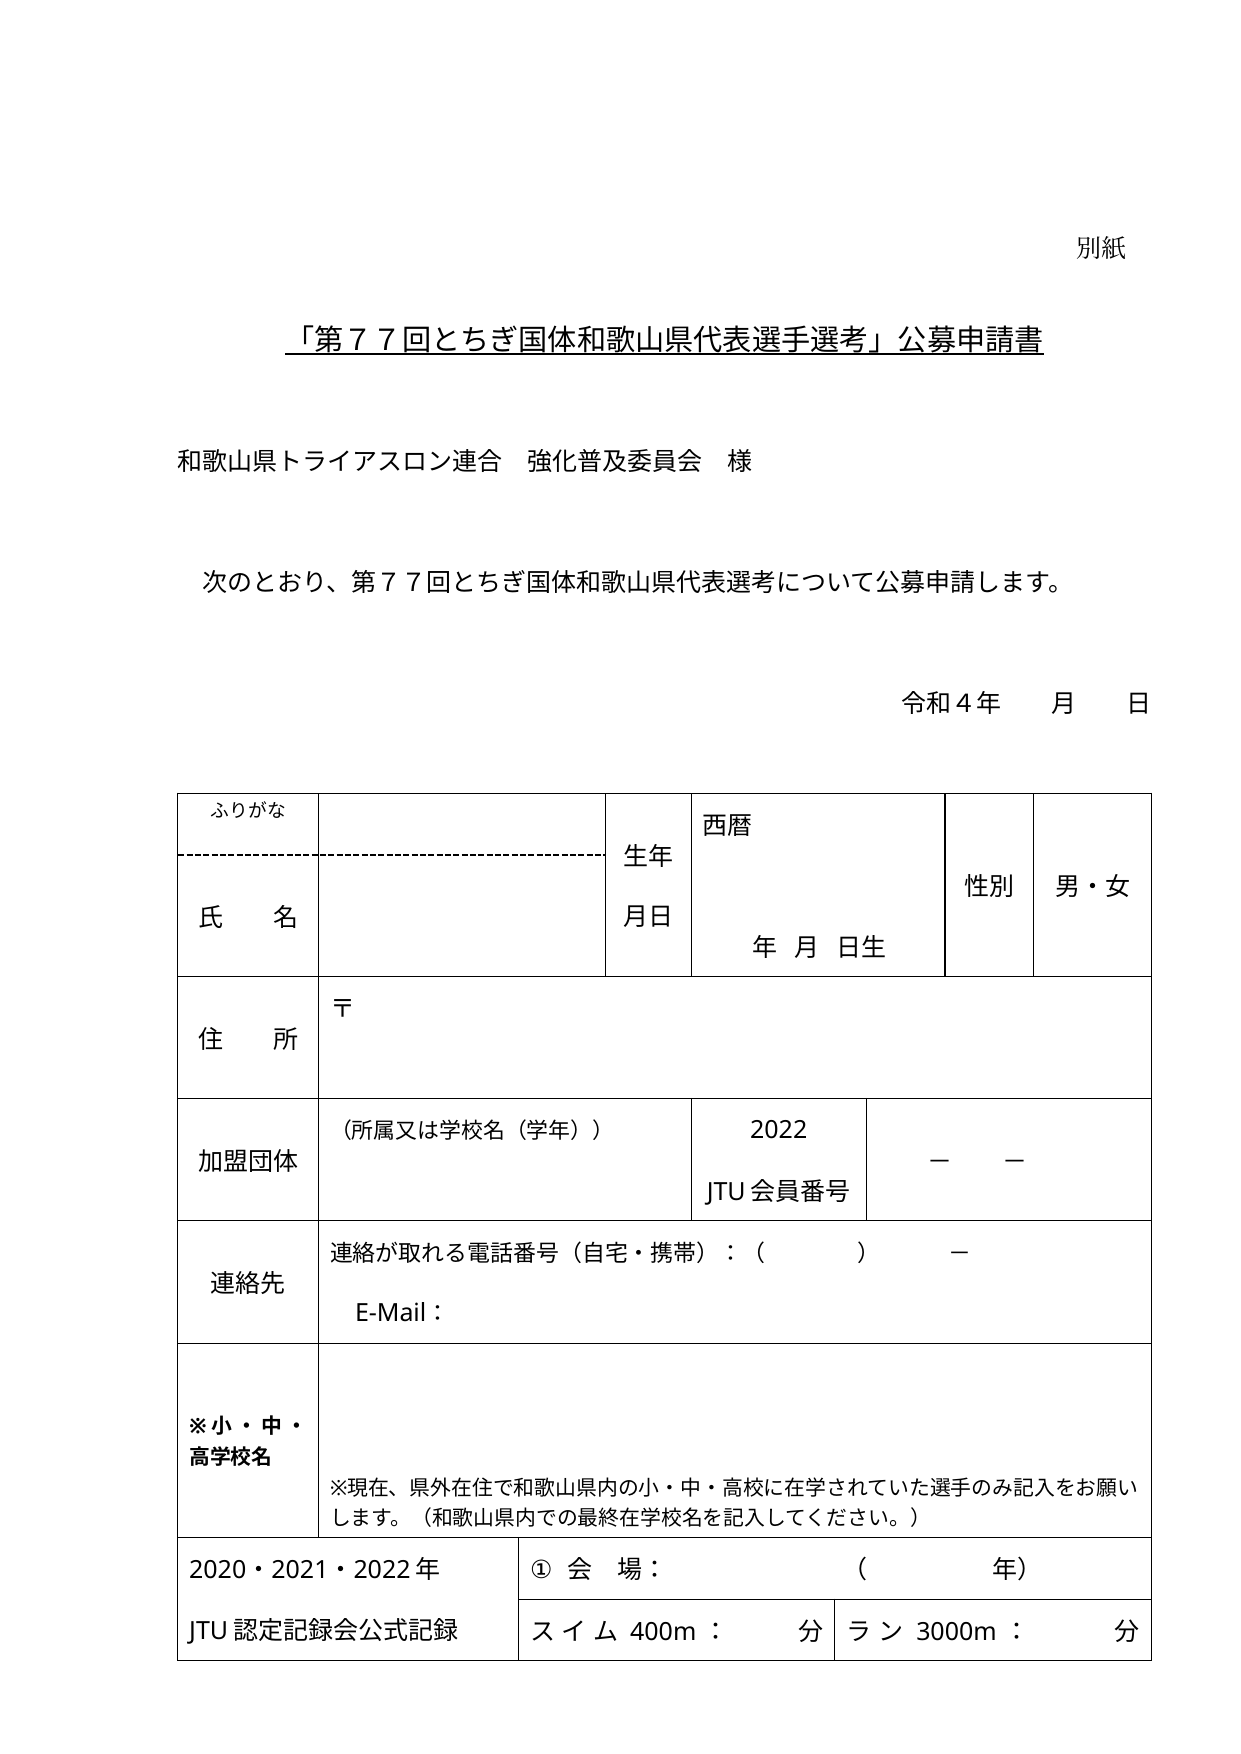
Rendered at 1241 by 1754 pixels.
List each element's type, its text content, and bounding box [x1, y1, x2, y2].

table_cell 〒 [319, 977, 1151, 1098]
table_header 性別 [946, 794, 1033, 976]
table_cell 2020・2021・2022年 JTU認定記録会公式記録 ・記録がある場合は記入 ・3大会以上の場合は 最新or最高記録 [178, 1538, 518, 1660]
table_cell 会 場： （ 年） [519, 1538, 1151, 1598]
table_cell ラン3000m： 分 秒 [835, 1600, 1151, 1660]
table_cell ※小・中・高学校名 [178, 1344, 318, 1537]
table_cell 連絡が取れる電話番号（自宅・携帯）：（ ） － E-Mail： [319, 1221, 1151, 1342]
text 次のとおり、第７７回とちぎ国体和歌山県代表選考について公募申請します。 [177, 550, 1152, 611]
table_header [319, 794, 605, 854]
table_header 男・女 [1034, 794, 1151, 976]
table_cell 2022 JTU会員番号 [692, 1099, 866, 1220]
table_cell スイム400m： 分 秒 [519, 1600, 834, 1660]
table_header 西暦 年 月 日生 [692, 794, 944, 976]
text 和歌山県トライアスロン連合 強化普及委員会 様 [177, 429, 1152, 489]
table_cell 連絡先 [178, 1221, 318, 1342]
table_cell [319, 1344, 1151, 1465]
text 「第７７回とちぎ国体和歌山県代表選手選考」公募申請書 [177, 308, 1152, 368]
table_cell － － [867, 1099, 1151, 1220]
table_cell 住 所 [178, 977, 318, 1098]
text 令和４年 月 日 [177, 671, 1152, 732]
table_cell （所属又は学校名（学年）） [319, 1099, 691, 1220]
table_cell 氏 名 [178, 854, 318, 976]
text 別紙 [177, 217, 1152, 308]
table_cell ※現在、県外在住で和歌山県内の小・中・高校に在学されていた選手のみ記入をお願いします。（和歌山県内での最終在学校名を記入してください。） [319, 1465, 1151, 1537]
table_header 生年 月日 [606, 794, 691, 976]
table_header ふりがな [178, 794, 318, 854]
table_cell [319, 854, 605, 976]
table_cell 加盟団体 [178, 1099, 318, 1220]
